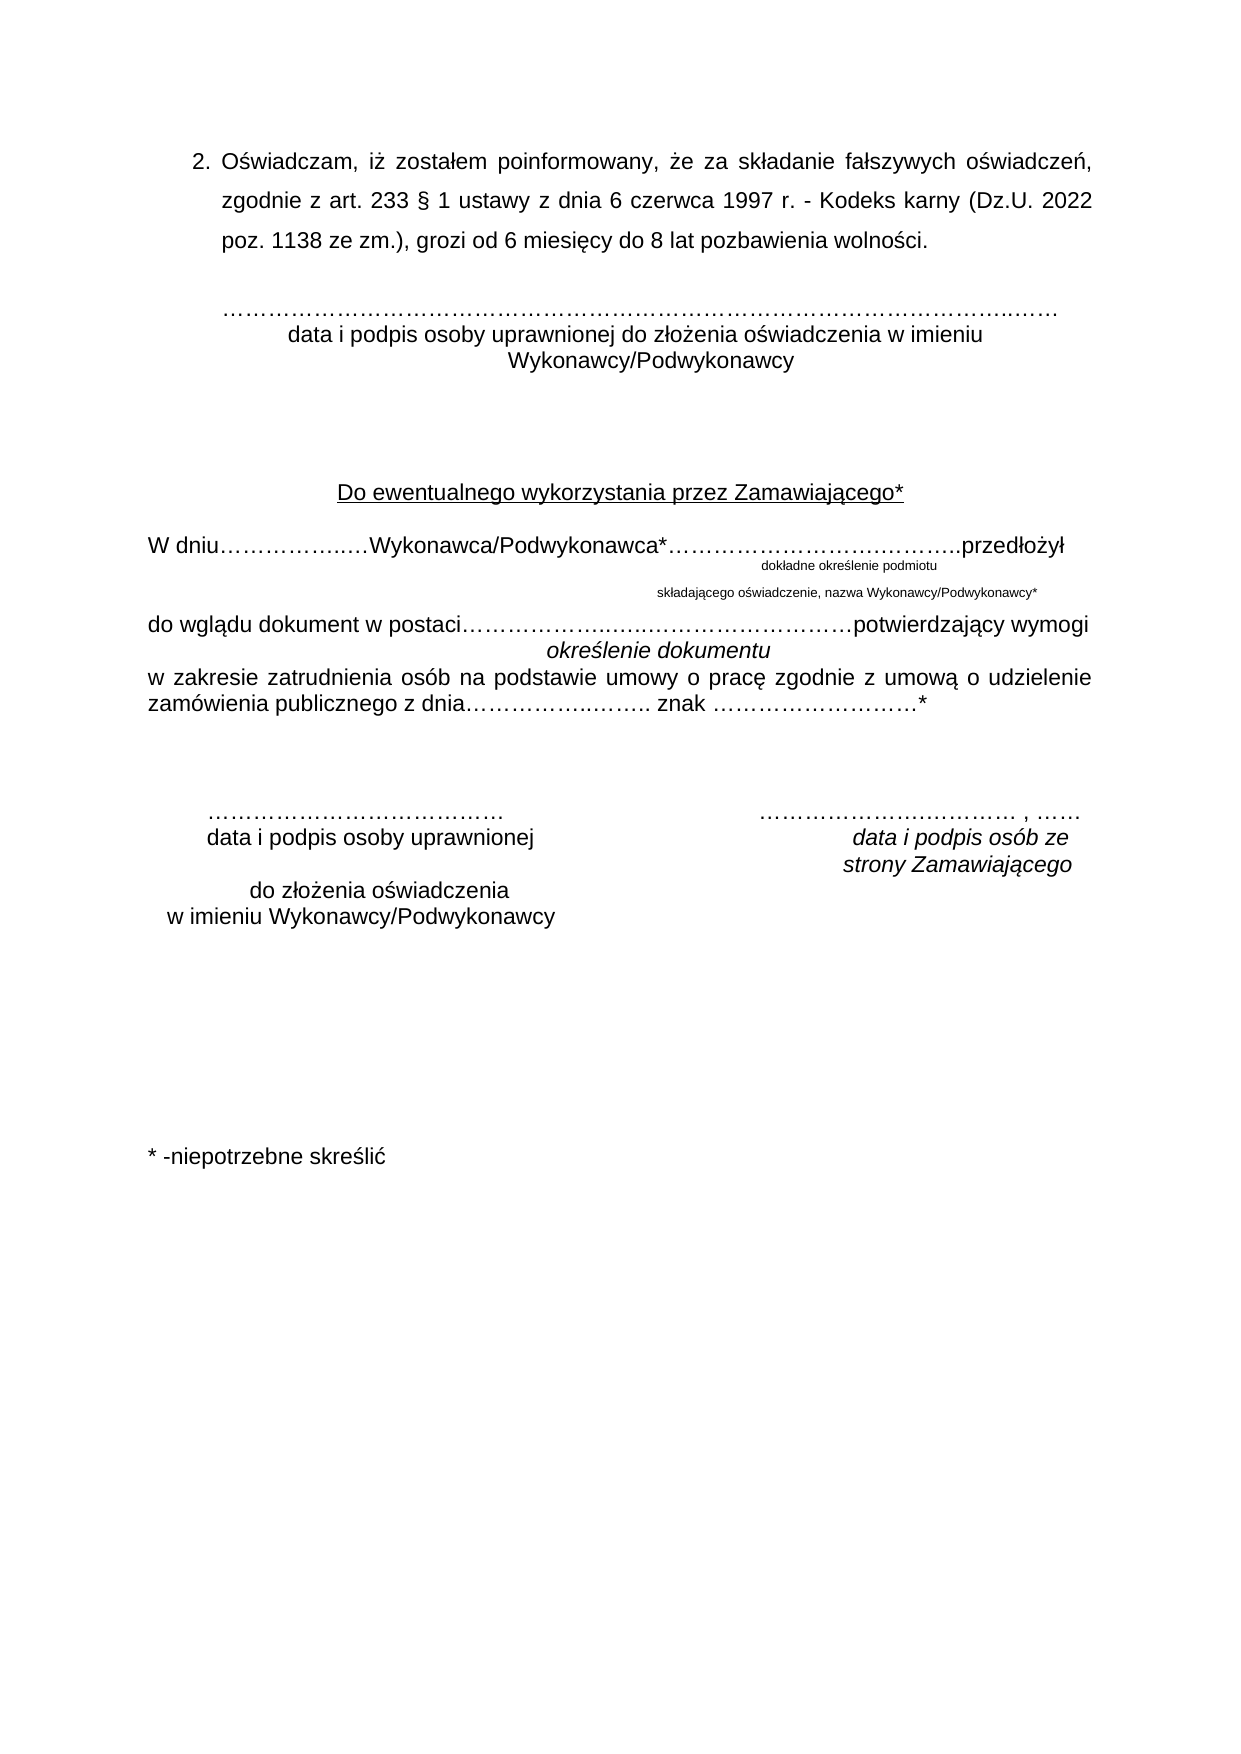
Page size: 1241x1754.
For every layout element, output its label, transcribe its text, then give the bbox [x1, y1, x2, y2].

text dokładne określenie podmiotu [148, 558, 1093, 585]
text w imieniu Wykonawcy/Podwykonawcy [148, 903, 1093, 930]
text Do ewentualnego wykorzystania przez Zamawiającego* [148, 479, 1093, 506]
text ………………………………… ………………….………… , …… [148, 798, 1093, 824]
text składającego oświadczenie, nazwa Wykonawcy/Podwykonawcy* [148, 585, 1093, 611]
text 2. Oświadczam, iż zostałem poinformowany, że za składanie fałszywych oświadczeń, zgodnie z art. 233 § 1 ustawy z dnia 6 czerwca 1997 r. - Kodeks karny (Dz.U. 2022 poz. 1138 ze zm.), grozi od 6 miesięcy do 8 lat pozbawienia wolności. [192, 148, 1093, 253]
text w zakresie zatrudnienia osób na podstawie umowy o pracę zgodnie z umową o udzielenie zamówienia publicznego z dnia……………..…….. znak ………………………* [148, 664, 1093, 716]
text Wykonawcy/Podwykonawcy [221, 347, 1093, 374]
text …………………………………………………………………………………………..…… [221, 266, 1093, 321]
text data i podpis osoby uprawnionej data i podpis osób ze [148, 824, 1093, 851]
text do wglądu dokument w postaci………………..…..………………………potwierdzający wymogi określenie dokumentu [148, 611, 1093, 664]
text * -niepotrzebne skreślić [148, 1143, 1093, 1169]
text strony Zamawiającego [148, 851, 1093, 877]
text W dniu……………..…Wykonawca/Podwykonawca*……………………….………..przedłożył [148, 532, 1093, 558]
text do złożenia oświadczenia [148, 877, 1093, 903]
text data i podpis osoby uprawnionej do złożenia oświadczenia w imieniu [221, 321, 1093, 347]
